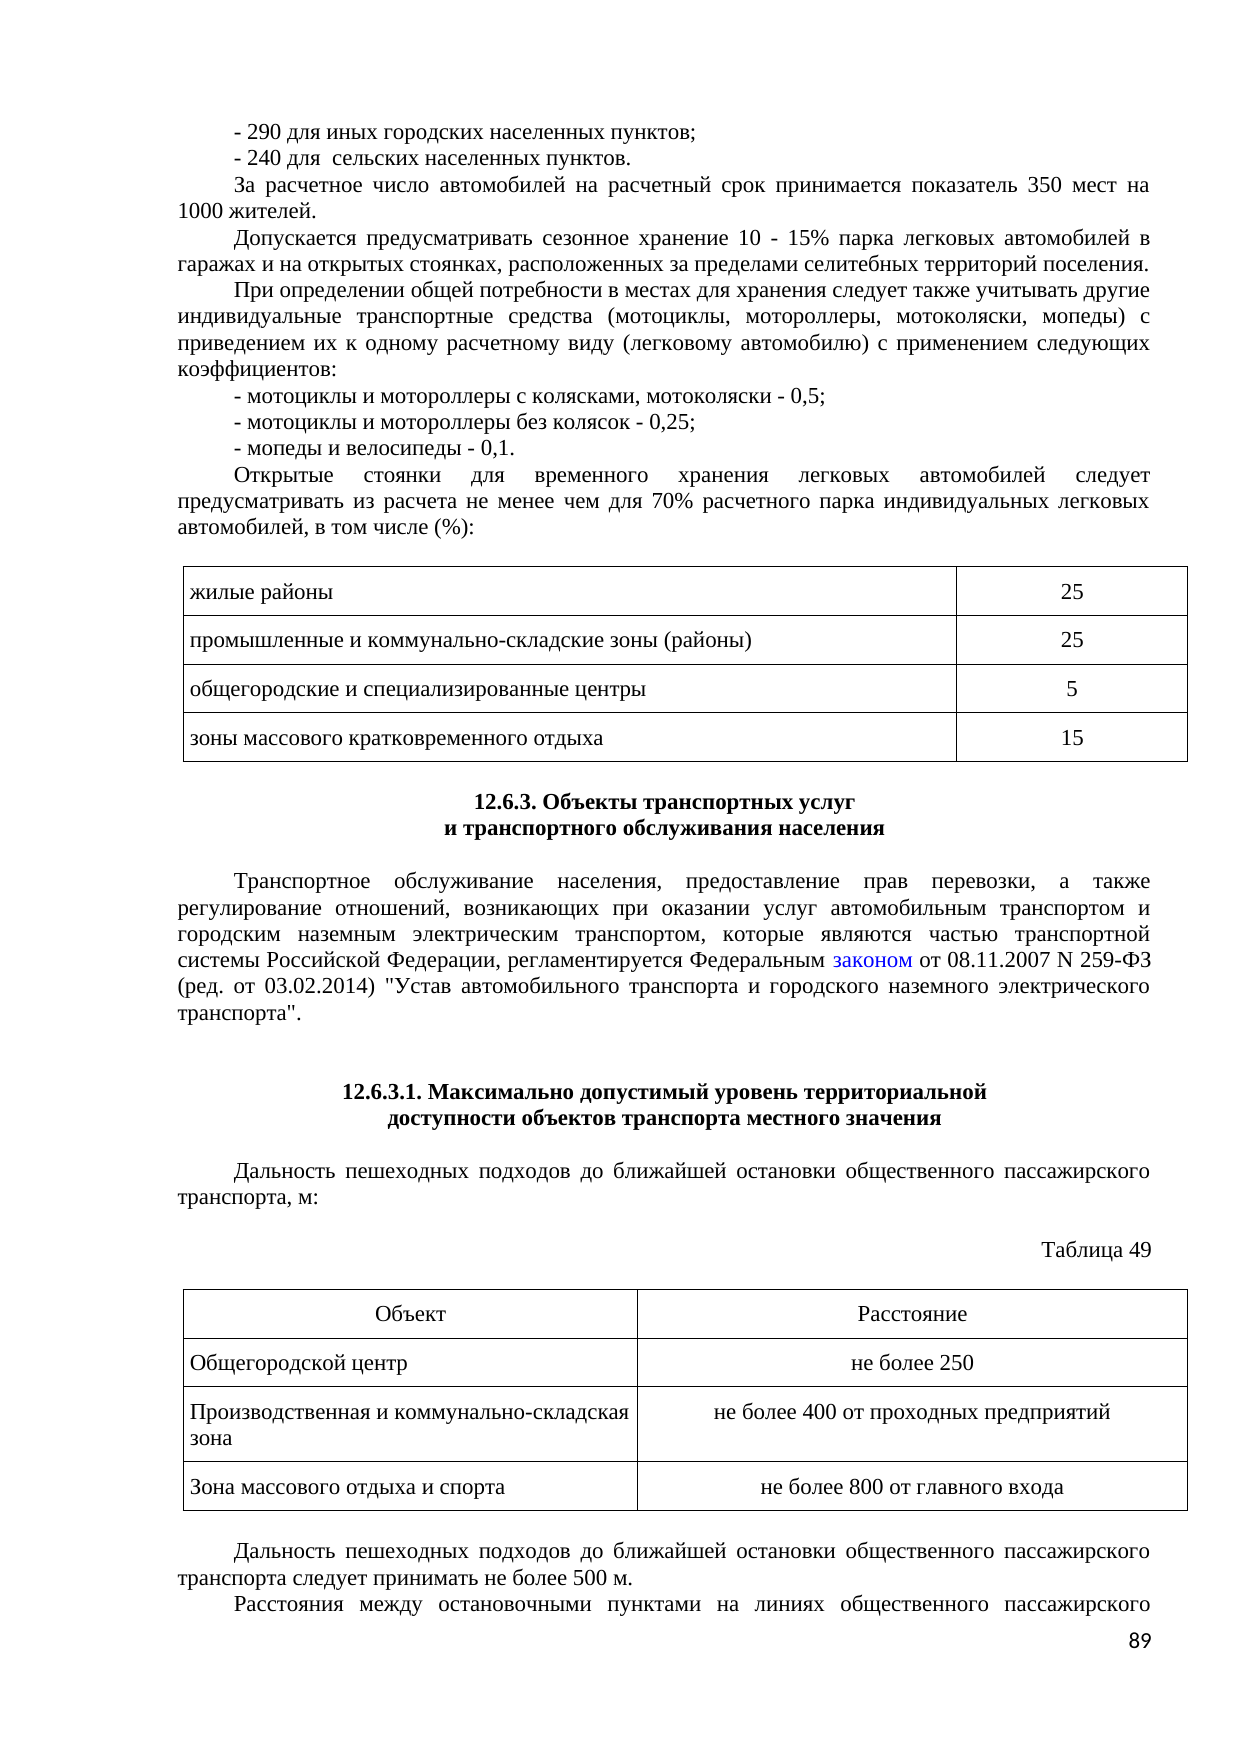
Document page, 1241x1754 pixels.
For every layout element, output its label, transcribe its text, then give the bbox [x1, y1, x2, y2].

text 12.6.3.1. Максимально допустимый уровень территориальной [177, 1078, 1152, 1104]
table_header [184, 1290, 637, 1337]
text - 240 для сельских населенных пунктов. [177, 144, 1152, 171]
text доступности объектов транспорта местного значения [177, 1104, 1152, 1131]
text - 290 для иных городских населенных пунктов; [177, 118, 1152, 144]
text Транспортное обслуживание населения, предоставление прав перевозки, а также регулирование отношений, возникающих при оказании услуг автомобильным транспортом и городским наземным электрическим транспортом, которые являются частью транспортной системы Российской Федерации, регламентируется Федеральным законом от 08.11.2007 N 259-ФЗ (ред. от 03.02.2014) "Устав автомобильного транспорта и городского наземного электрического транспорта". [177, 867, 1152, 1025]
text За расчетное число автомобилей на расчетный срок принимается показатель 350 мест на 1000 жителей. [177, 171, 1152, 223]
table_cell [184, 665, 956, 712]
text - мопеды и велосипеды - 0,1. [177, 434, 1152, 461]
text 12.6.3. Объекты транспортных услуг [177, 788, 1152, 814]
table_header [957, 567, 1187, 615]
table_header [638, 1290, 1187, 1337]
text Дальность пешеходных подходов до ближайшей остановки общественного пассажирского транспорта, м: [177, 1157, 1152, 1210]
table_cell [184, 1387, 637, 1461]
text - мотоциклы и мотороллеры без колясок - 0,25; [177, 408, 1152, 434]
text Дальность пешеходных подходов до ближайшей остановки общественного пассажирского транспорта следует принимать не более 500 м. [177, 1537, 1152, 1590]
text Допускается предусматривать сезонное хранение 10 - 15% парка легковых автомобилей в гаражах и на открытых стоянках, расположенных за пределами селитебных территорий поселения. [177, 223, 1152, 276]
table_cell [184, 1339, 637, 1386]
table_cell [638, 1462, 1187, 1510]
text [177, 1590, 1152, 1616]
text При определении общей потребности в местах для хранения следует также учитывать другие индивидуальные транспортные средства (мотоциклы, мотороллеры, мотоколяски, мопеды) с приведением их к одному расчетному виду (легковому автомобилю) с применением следующих коэффициентов: [177, 276, 1152, 382]
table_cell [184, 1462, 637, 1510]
text - мотоциклы и мотороллеры с колясками, мотоколяски - 0,5; [177, 382, 1152, 408]
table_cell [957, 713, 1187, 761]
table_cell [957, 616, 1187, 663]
text Открытые стоянки для временного хранения легковых автомобилей следует предусматривать из расчета не менее чем для 70% расчетного парка индивидуальных легковых автомобилей, в том числе (%): [177, 461, 1152, 540]
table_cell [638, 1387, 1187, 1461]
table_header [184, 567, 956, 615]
text Таблица 49 [177, 1236, 1152, 1262]
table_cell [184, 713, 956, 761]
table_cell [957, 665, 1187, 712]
text и транспортного обслуживания населения [177, 814, 1152, 841]
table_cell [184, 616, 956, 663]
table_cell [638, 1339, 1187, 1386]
